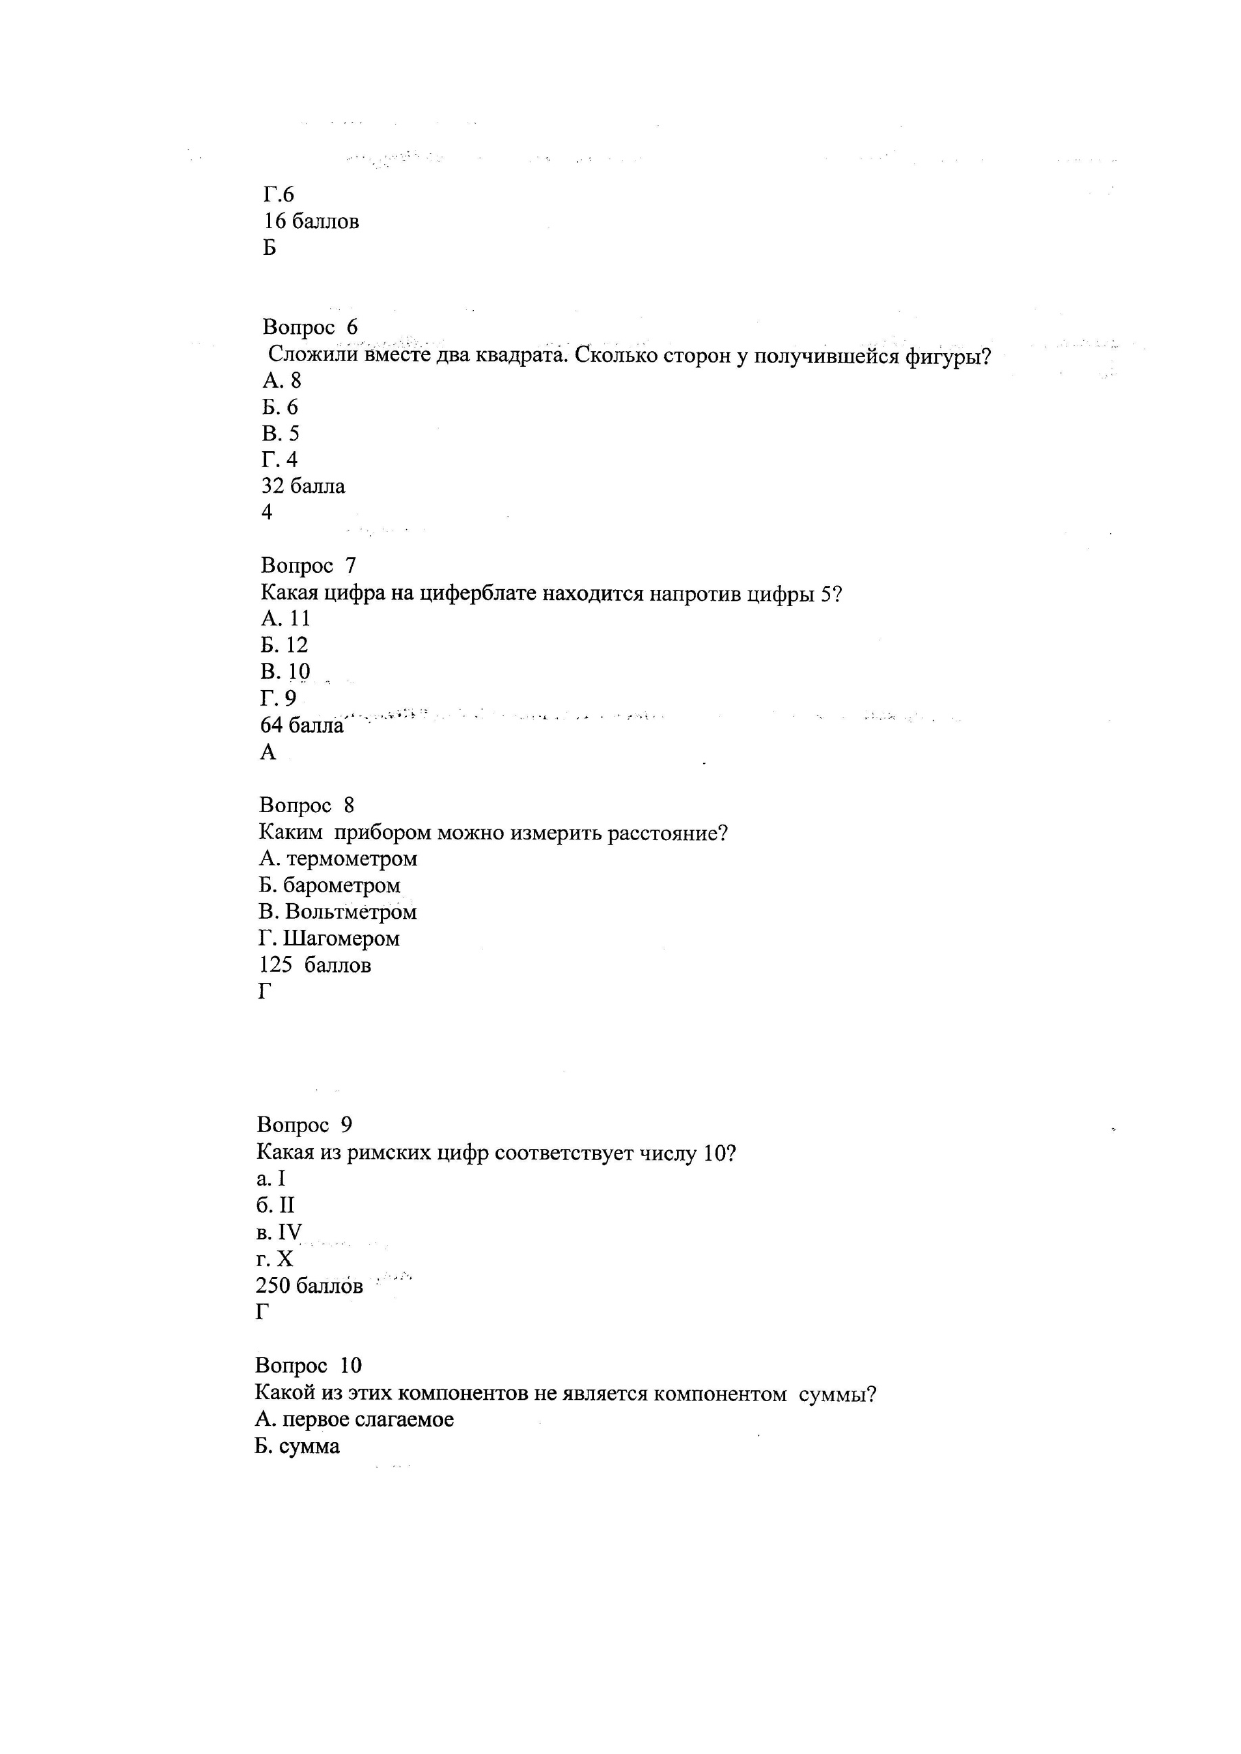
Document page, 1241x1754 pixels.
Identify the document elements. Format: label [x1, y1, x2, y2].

picture [177, 118, 1153, 1480]
